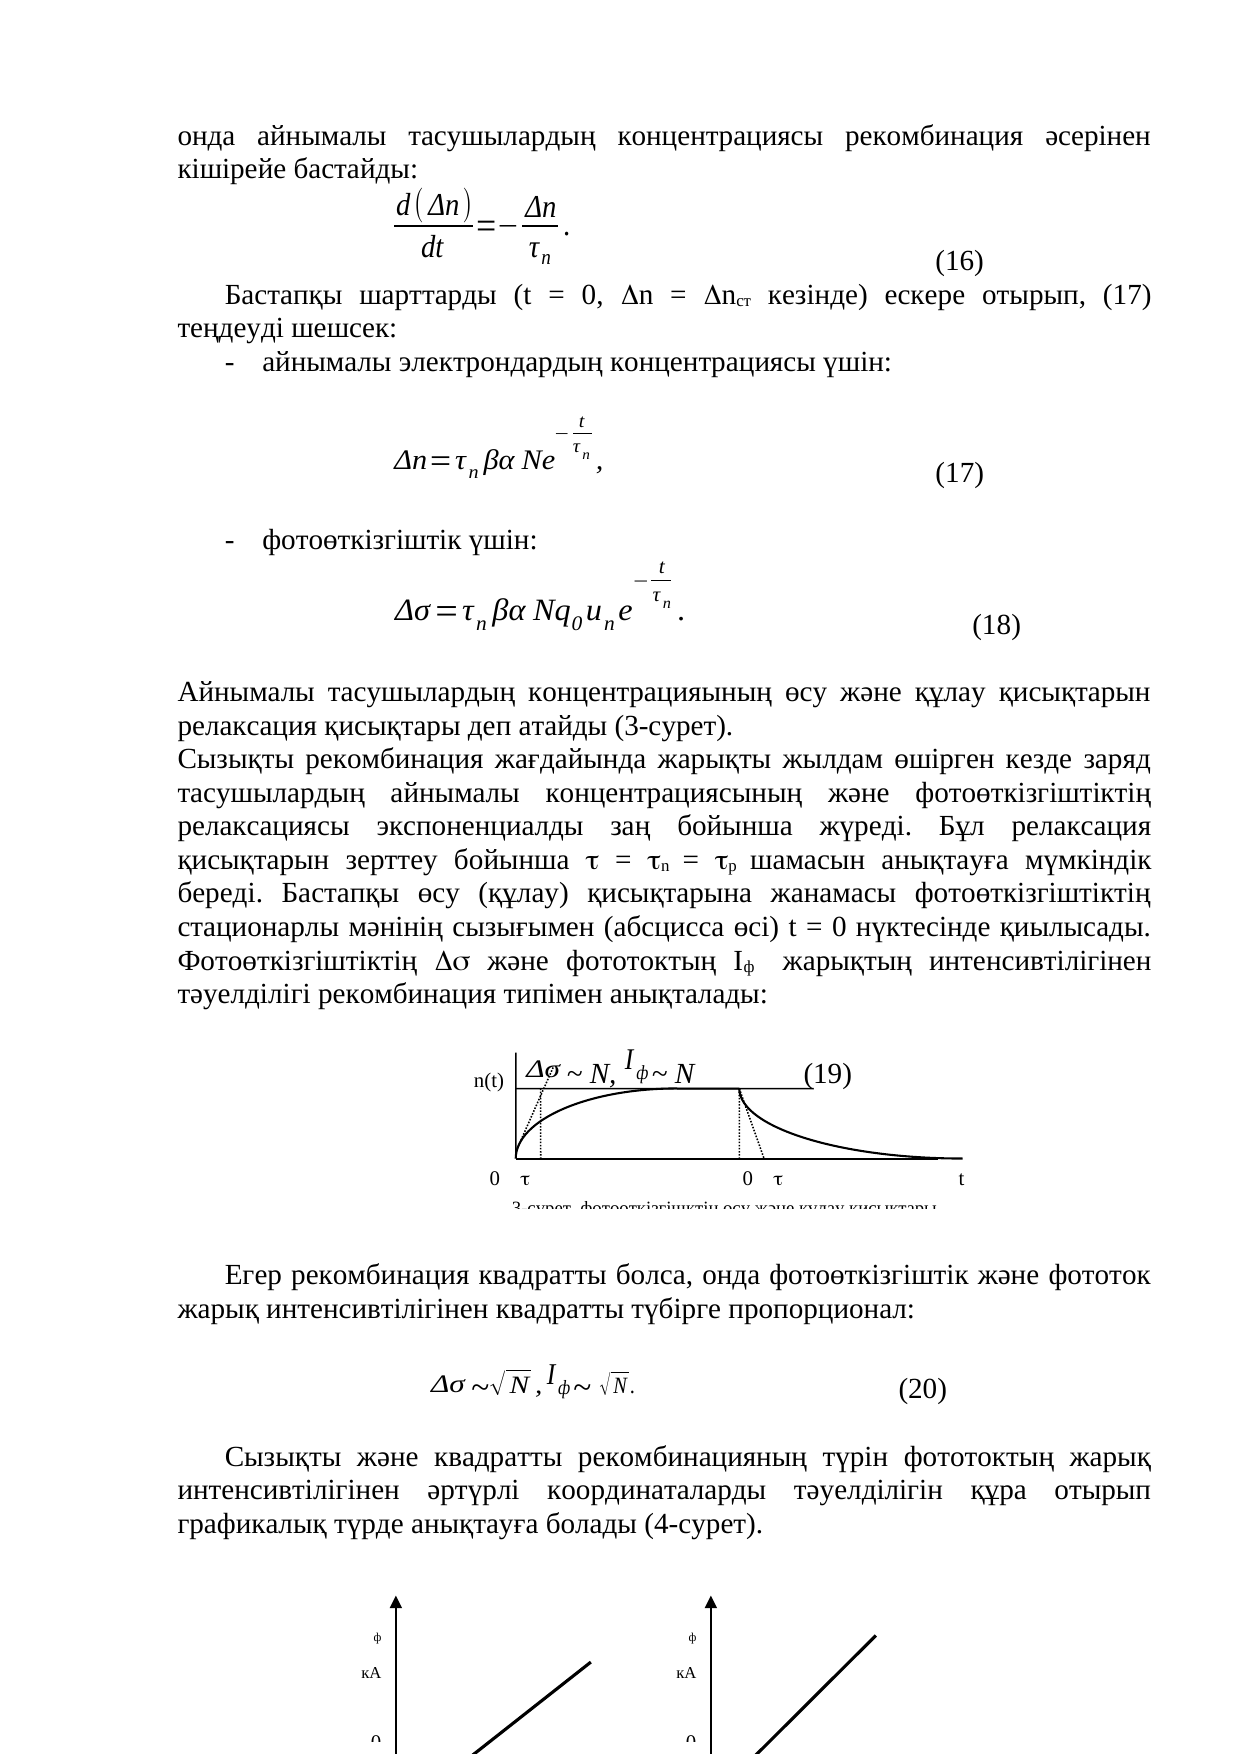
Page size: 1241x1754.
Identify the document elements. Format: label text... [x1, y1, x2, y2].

text Айнымалы тасушылардың концентрацияының өсу және құлау қисықтарын релаксация қисықтары деп атайды (3-сурет). [177, 674, 1152, 741]
text (16) [177, 185, 1152, 277]
text Бастапқы шарттарды (t = 0, n = nст кезінде) ескере отырып, (17) теңдеуді шешсек: [177, 277, 1152, 344]
text Егер рекомбинация квадратты болса, онда фотоөткізгіштік және фототок жарық интенсивтілігінен квадратты түбірге пропорционал: [177, 1257, 1152, 1324]
text ~~ (20) [177, 1358, 1152, 1405]
list фотоөткізгіштік үшін: [224, 522, 1152, 556]
text ~ N, ~ N (19) [177, 1043, 1152, 1090]
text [177, 118, 1152, 185]
list айнымалы электрондардың концентрациясы үшін: [224, 344, 1152, 378]
text Сызықты рекомбинация жағдайында жарықты жылдам өшірген кезде заряд тасушылардың айнымалы концентрациясының және фотоөткізгіштіктің релаксациясы экспоненциалды заң бойынша жүреді. Бұл релаксация қисықтарын зерттеу бойынша = n = p шамасын анықтауға мүмкіндік береді. Бастапқы өсу (құлау) қисықтарына жанамасы фотоөткізгіштіктің стационарлы мәнінің сызығымен (абсцисса өсі) t = 0 нүктесінде қиылысады. Фотоөткізгіштіктің және фототоктың Iф жарықтың интенсивтілігінен тәуелділігі рекомбинация типімен анықталады: [177, 741, 1152, 1010]
text (17) [177, 411, 1152, 489]
text Сызықты және квадратты рекомбинацияның түрін фототоктың жарық интенсивтілігінен әртүрлі координаталарды тәуелділігін құра отырып графикалық түрде анықтауға болады (4-сурет). [177, 1439, 1152, 1539]
list (18) [262, 556, 1152, 641]
